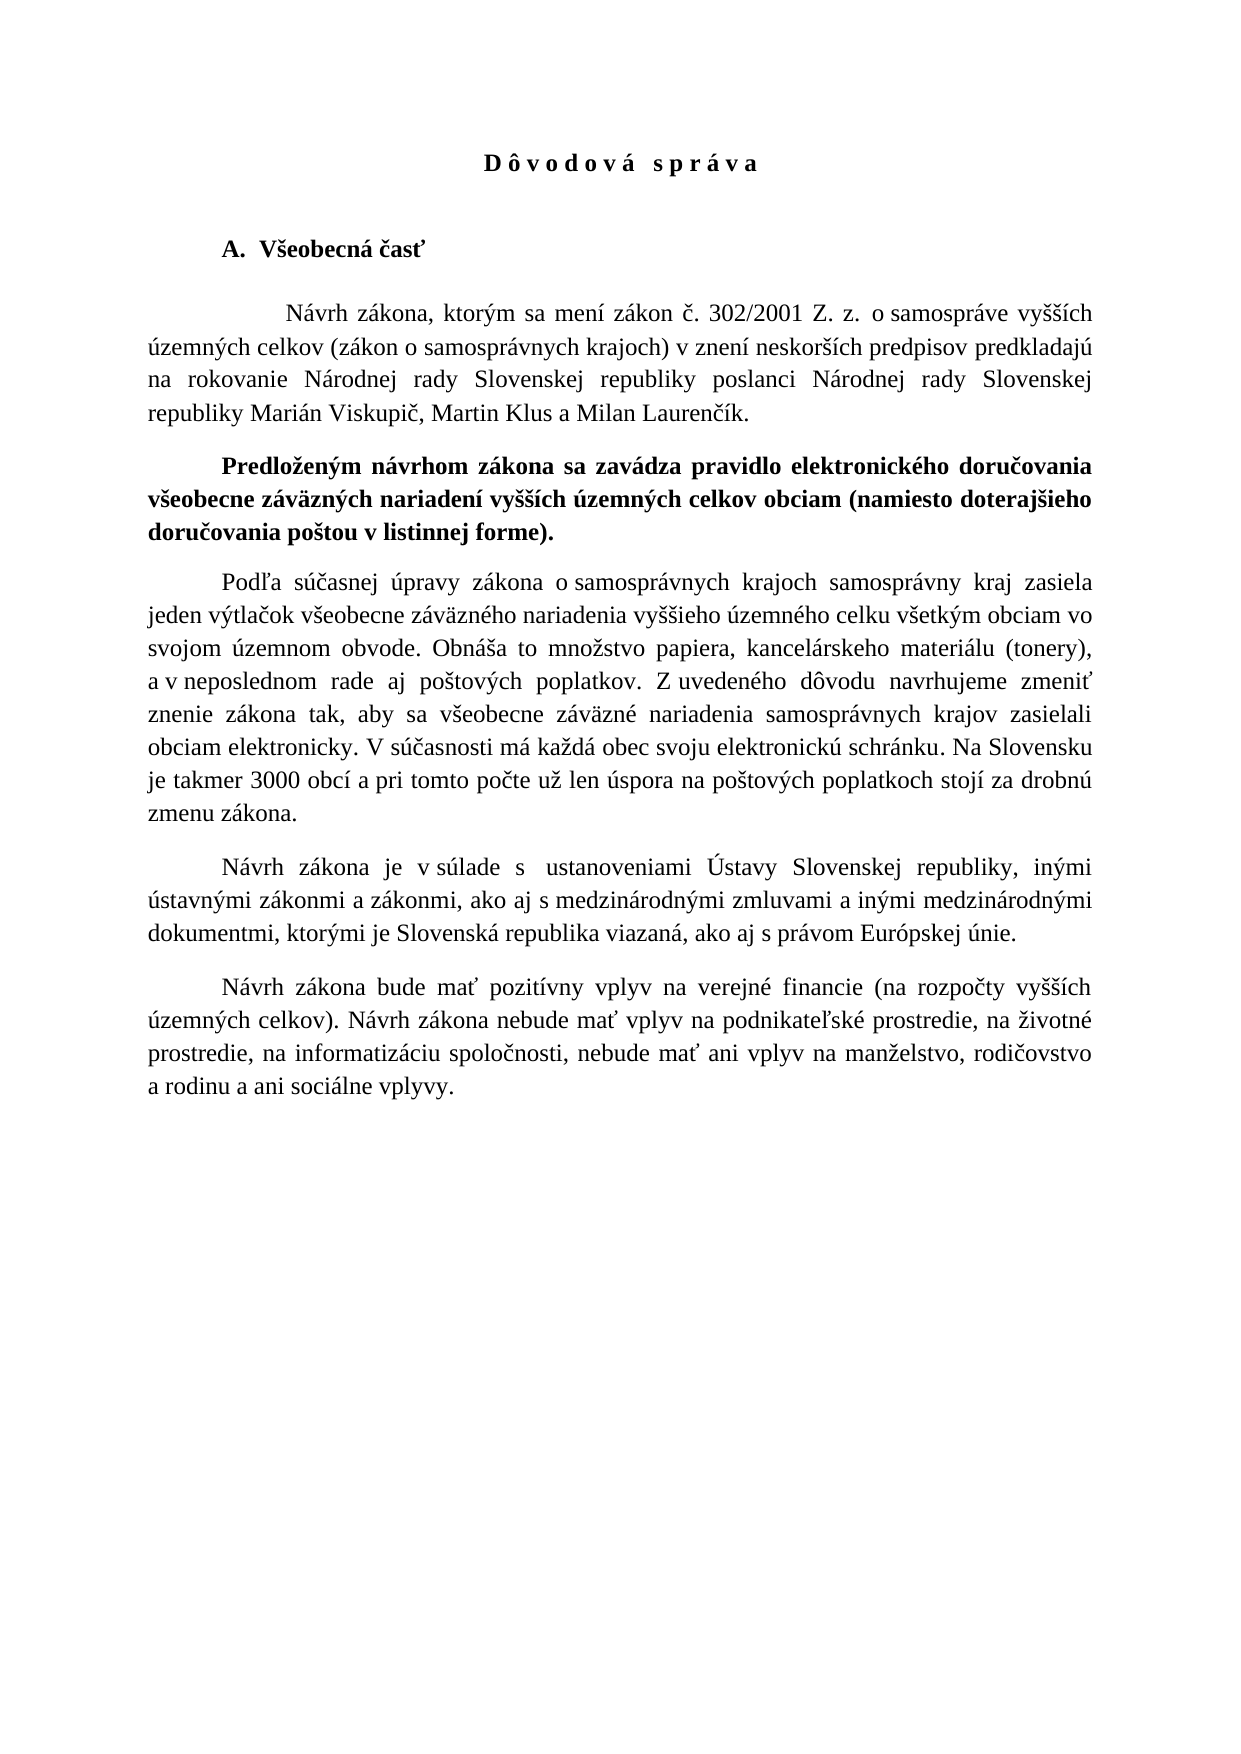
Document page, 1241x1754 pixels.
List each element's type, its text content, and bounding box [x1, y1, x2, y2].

text D ô v o d o v á s p r á v a [148, 148, 1093, 176]
text Návrh zákona bude mať pozitívny vplyv na verejné financie (na rozpočty vyšších územných celkov). Návrh zákona nebude mať vplyv na podnikateľské prostredie, na životné prostredie, na informatizáciu spoločnosti, nebude mať ani vplyv na manželstvo, rodičovstvo a rodinu a ani sociálne vplyvy. [148, 972, 1093, 1100]
list Všeobecná časť [221, 234, 1093, 263]
text Návrh zákona je v súlade s ustanoveniami Ústavy Slovenskej republiky, inými ústavnými zákonmi a zákonmi, ako aj s medzinárodnými zmluvami a inými medzinárodnými dokumentmi, ktorými je Slovenská republika viazaná, ako aj s právom Európskej únie. [148, 852, 1093, 947]
text Návrh zákona, ktorým sa mení zákon č. 302/2001 Z. z. o samospráve vyšších územných celkov (zákon o samosprávnych krajoch) v znení neskorších predpisov predkladajú na rokovanie Národnej rady Slovenskej republiky poslanci Národnej rady Slovenskej republiky Marián Viskupič, Martin Klus a Milan Laurenčík. [148, 298, 1093, 426]
text Podľa súčasnej úpravy zákona o samosprávnych krajoch samosprávny kraj zasiela jeden výtlačok všeobecne záväzného nariadenia vyššieho územného celku všetkým obciam vo svojom územnom obvode. Obnáša to množstvo papiera, kancelárskeho materiálu (tonery), a v neposlednom rade aj poštových poplatkov. Z uvedeného dôvodu navrhujeme zmeniť znenie zákona tak, aby sa všeobecne záväzné nariadenia samosprávnych krajov zasielali obciam elektronicky. V súčasnosti má každá obec svoju elektronickú schránku. Na Slovensku je takmer 3000 obcí a pri tomto počte už len úspora na poštových poplatkoch stojí za drobnú zmenu zákona. [148, 567, 1093, 827]
text Predloženým návrhom zákona sa zavádza pravidlo elektronického doručovania všeobecne záväzných nariadení vyšších územných celkov obciam (namiesto doterajšieho doručovania poštou v listinnej forme). [148, 451, 1093, 546]
